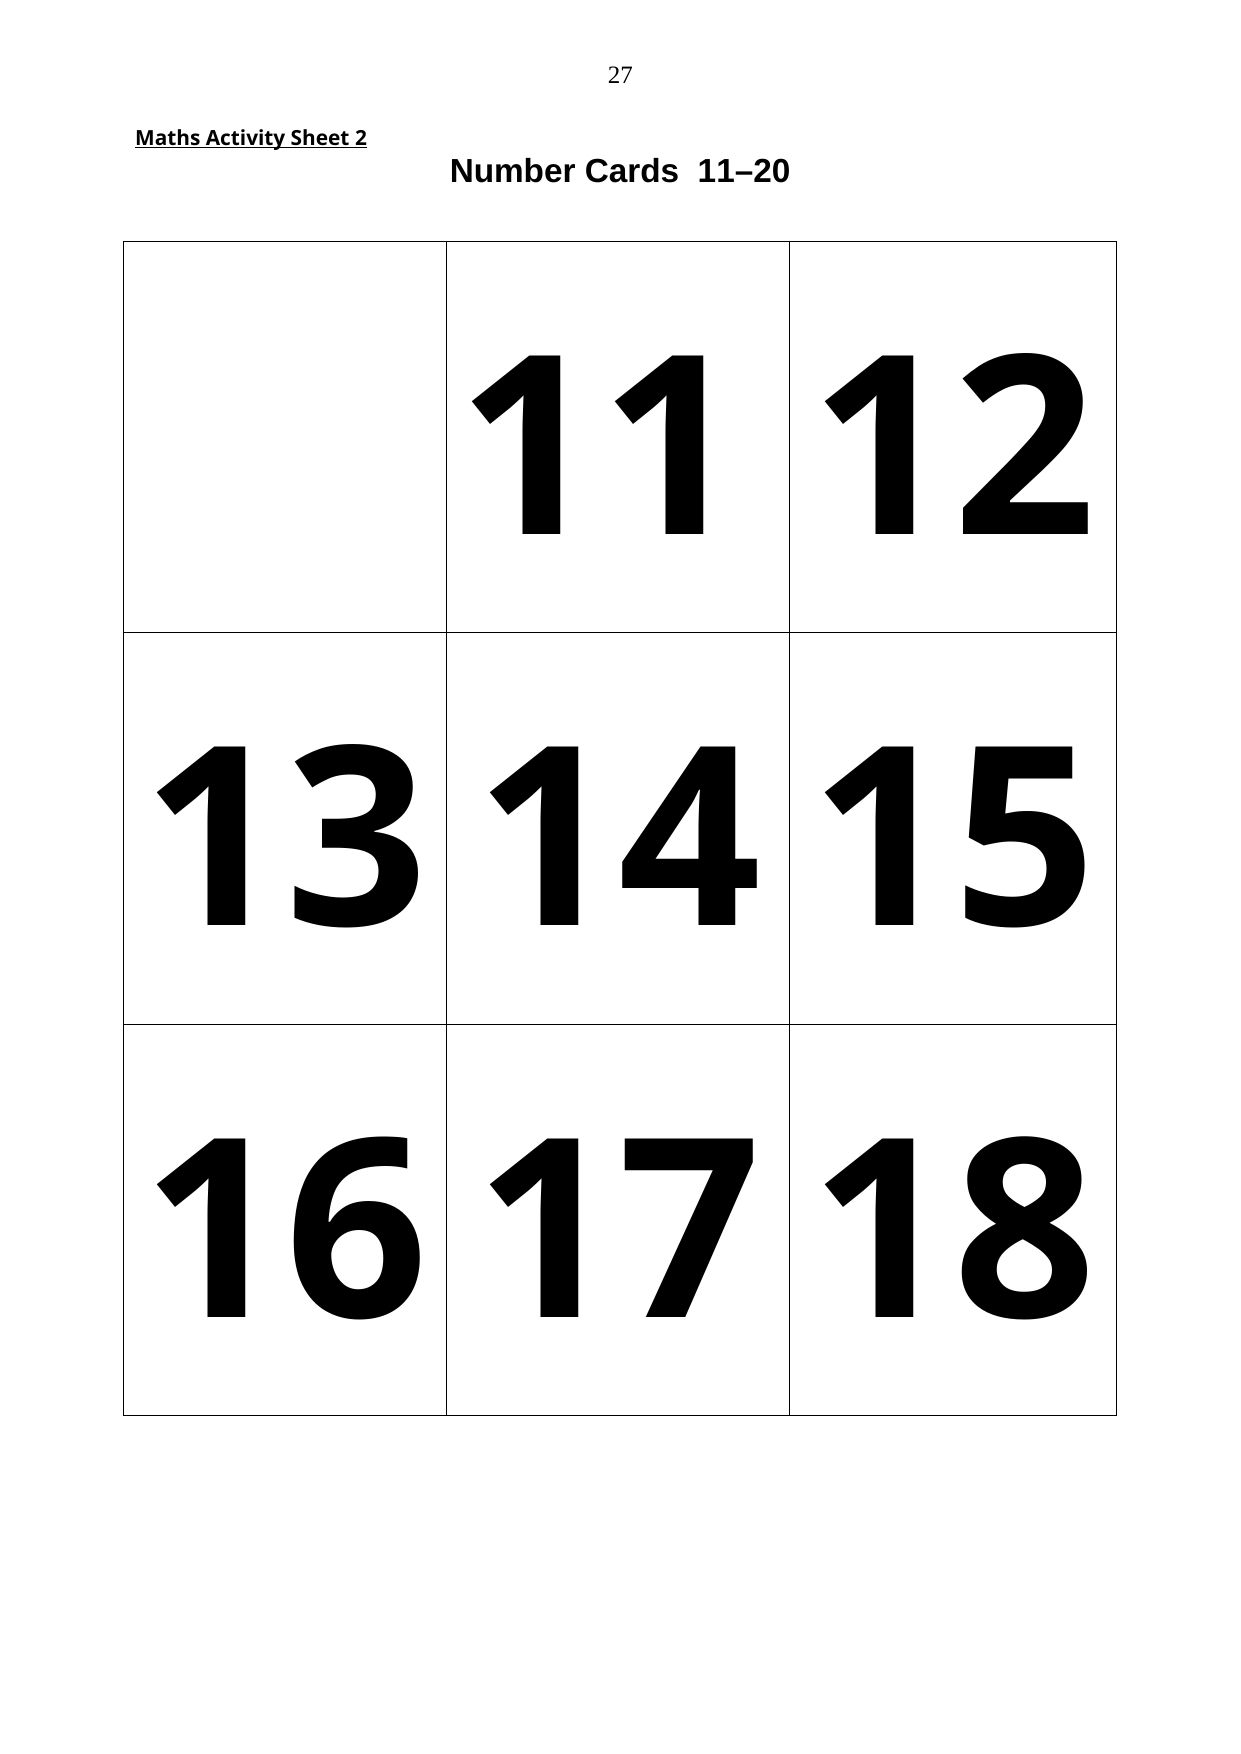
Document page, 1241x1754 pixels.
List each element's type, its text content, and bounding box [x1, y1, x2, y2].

table_cell 15 [790, 633, 1116, 1024]
table_cell 17 [447, 1025, 789, 1415]
table_cell 13 [124, 633, 446, 1024]
table_cell 16 [124, 1025, 446, 1415]
table_header Maths Activity Sheet 2 Number Cards 11–20 [124, 123, 1116, 241]
table_cell 12 [790, 242, 1116, 632]
table_cell 14 [447, 633, 789, 1024]
table_cell 18 [790, 1025, 1116, 1415]
table_cell 11 [447, 242, 789, 632]
table_cell [124, 242, 446, 632]
